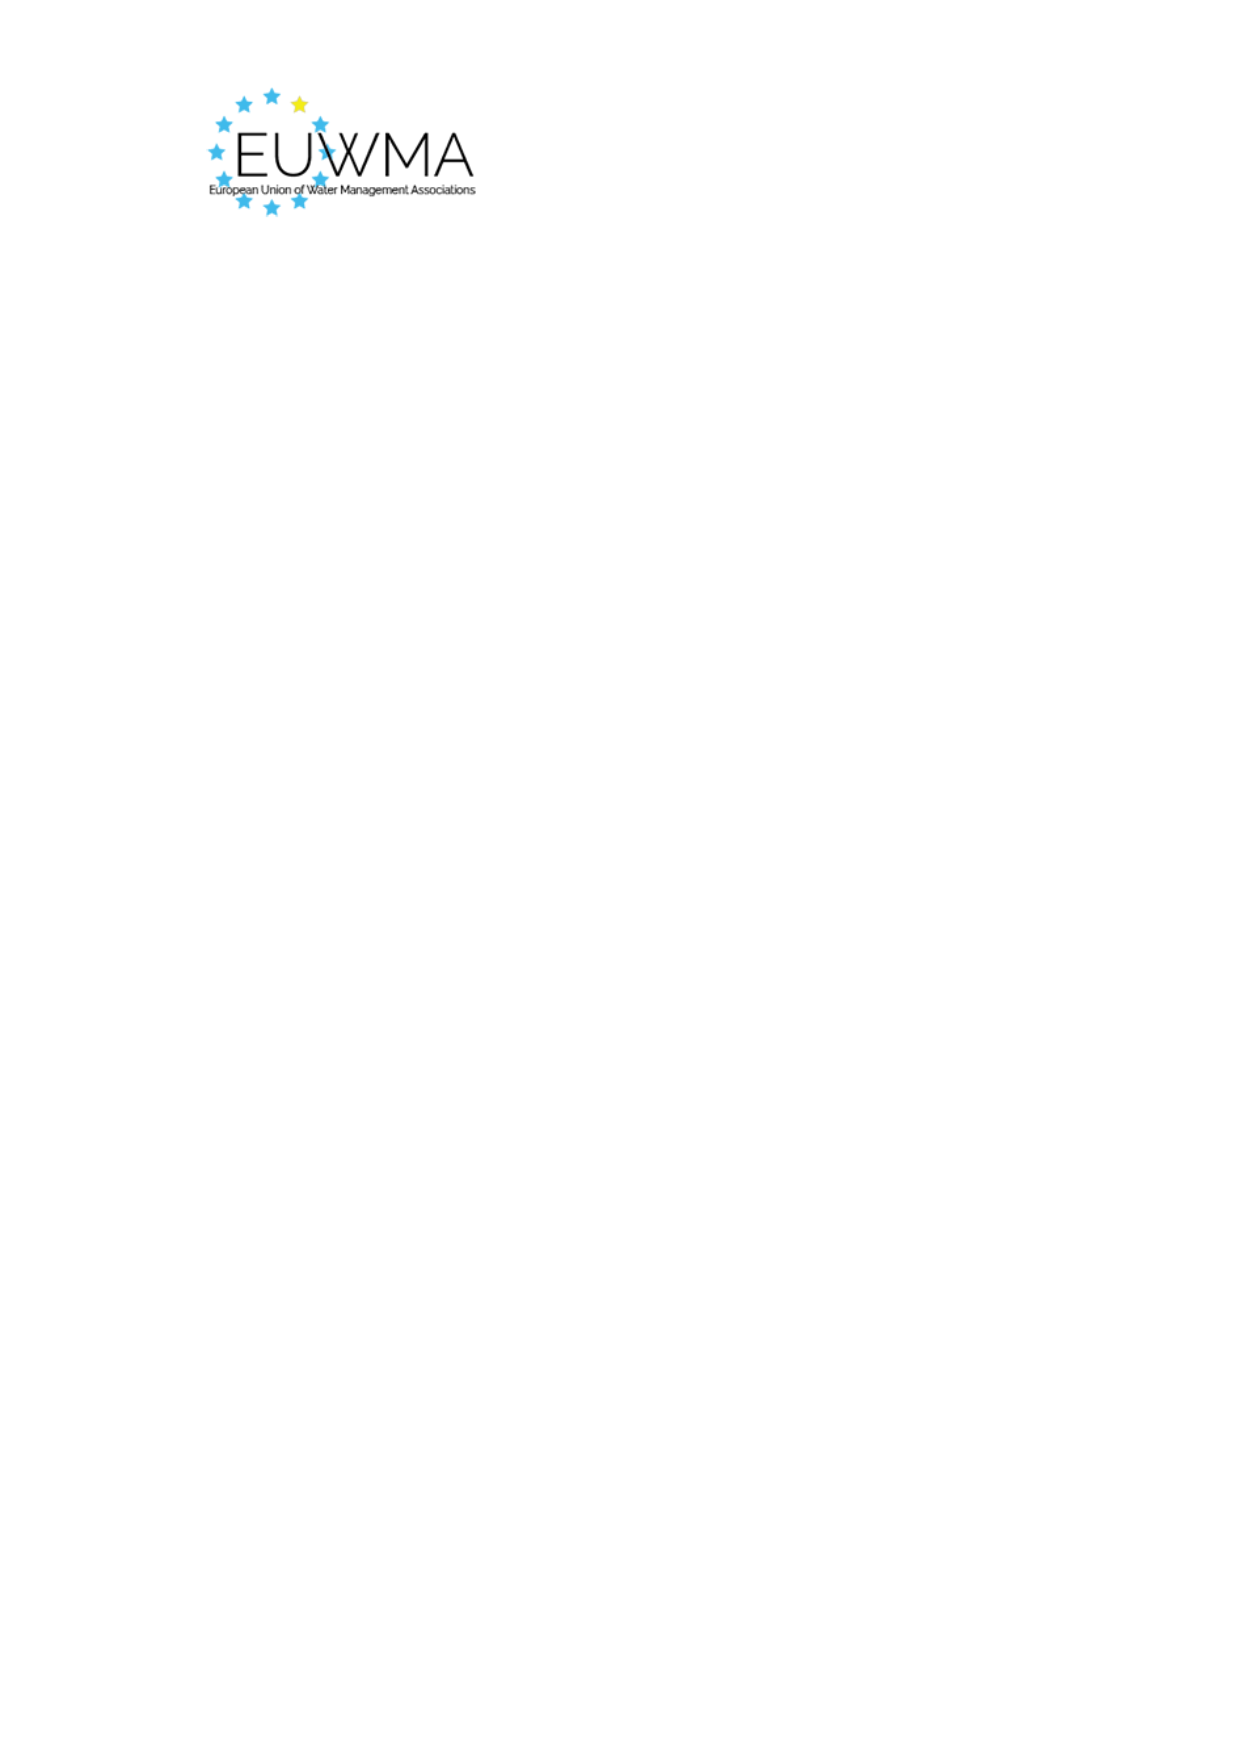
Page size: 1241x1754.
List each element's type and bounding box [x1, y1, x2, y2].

picture [185, 73, 501, 232]
